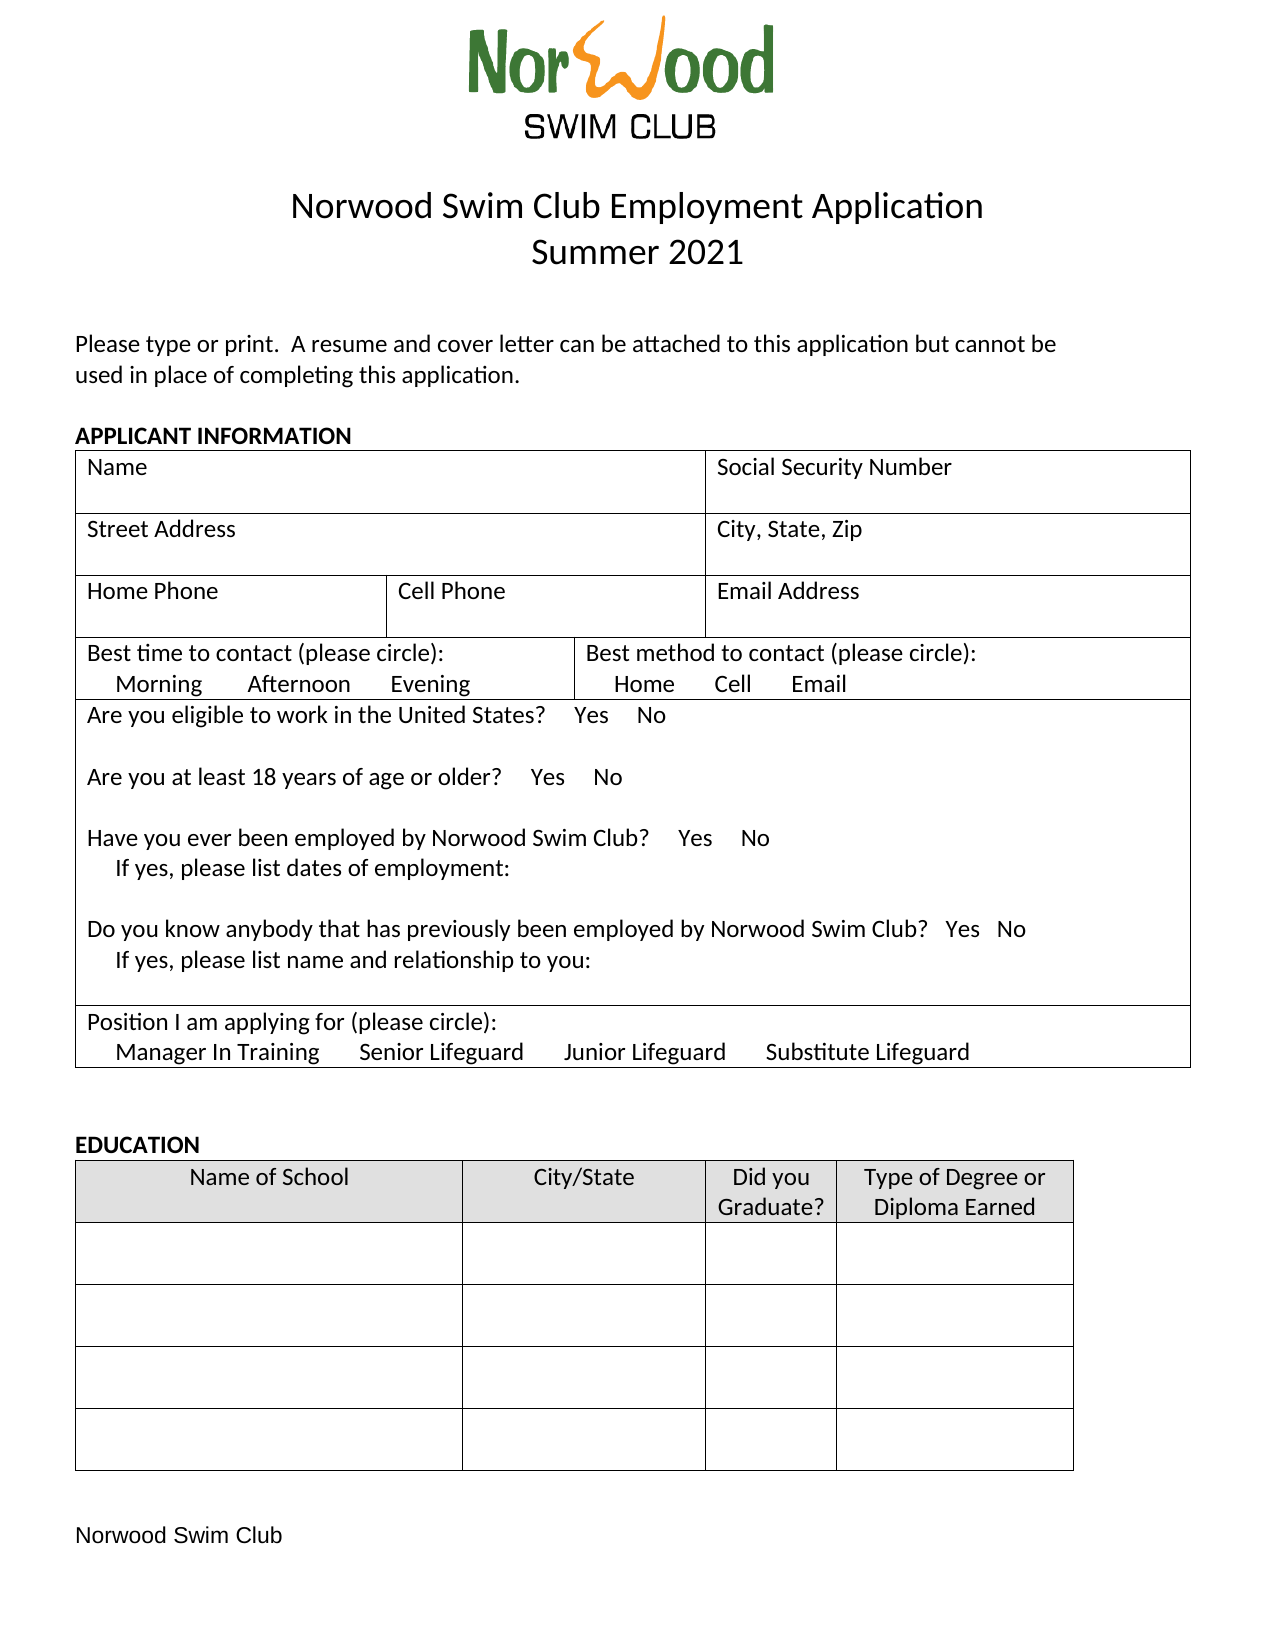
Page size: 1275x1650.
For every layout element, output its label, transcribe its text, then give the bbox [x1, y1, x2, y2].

table_header Social Security Number [706, 451, 1190, 512]
table_cell Best time to contact (please circle): Morning Afternoon Evening [76, 638, 574, 699]
table_header Did you Graduate? [706, 1161, 836, 1222]
text used in place of completing this application. [75, 359, 1200, 389]
table_header Name of School [76, 1161, 462, 1222]
table_cell Street Address [76, 514, 705, 574]
table_cell [463, 1223, 705, 1284]
table_cell [76, 1285, 462, 1346]
table_header Type of Degree or Diploma Earned [837, 1161, 1073, 1222]
table_cell [76, 1223, 462, 1284]
table_cell Are you eligible to work in the United States? Yes No Are you at least 18 years of age or older? Yes No Have you ever been employed by Norwood Swim Club? Yes No If yes, please list dates of employment: Do you know anybody that has previously been employed by Norwood Swim Club? Yes No If yes, please list name and relationship to you: [76, 700, 1190, 1005]
table_header City/State [463, 1161, 705, 1222]
table_cell [837, 1285, 1073, 1346]
table_cell Best method to contact (please circle): Home Cell Email [575, 638, 1190, 699]
text EDUCATION [75, 1129, 1200, 1159]
table_cell [706, 1347, 836, 1408]
table_cell [837, 1347, 1073, 1408]
table_cell [463, 1409, 705, 1470]
table_header Name [76, 451, 705, 512]
text APPLICANT INFORMATION [75, 420, 1200, 450]
table_cell [76, 1409, 462, 1470]
table_cell [706, 1409, 836, 1470]
table_cell [837, 1223, 1073, 1284]
text Please type or print. A resume and cover letter can be attached to this application but cannot be [75, 328, 1200, 359]
table_cell [76, 1347, 462, 1408]
picture [468, 15, 774, 139]
table_cell City, State, Zip [706, 514, 1190, 574]
table_cell [463, 1347, 705, 1408]
table_cell Position I am applying for (please circle): Manager In Training Senior Lifeguard Junior Lifeguard Substitute Lifeguard [76, 1006, 1190, 1067]
text Summer 2021 [75, 228, 1200, 274]
text Norwood Swim Club Employment Application [75, 182, 1200, 228]
table_cell [463, 1285, 705, 1346]
table_cell Home Phone [76, 576, 386, 637]
table_cell Cell Phone [387, 576, 705, 637]
table_cell [706, 1223, 836, 1284]
table_cell Email Address [706, 576, 1190, 637]
table_cell [706, 1285, 836, 1346]
table_cell [837, 1409, 1073, 1470]
